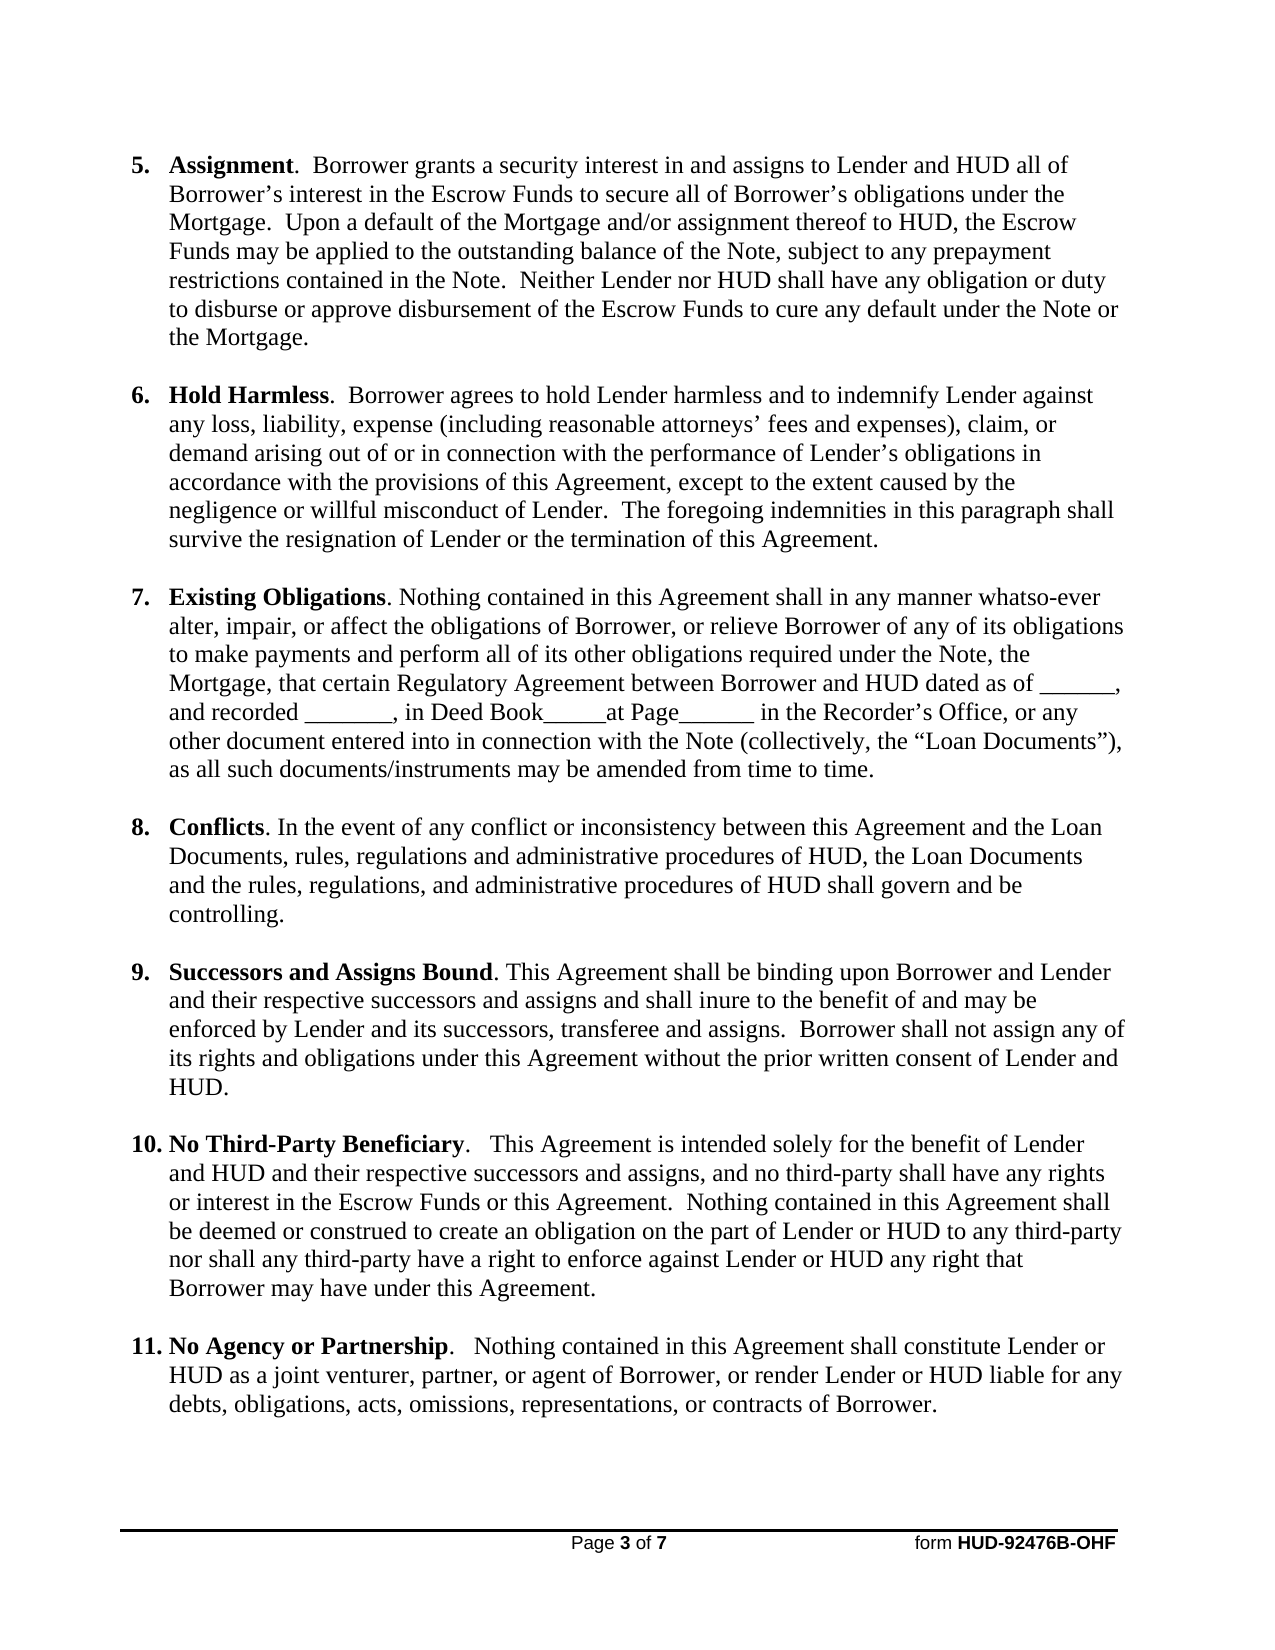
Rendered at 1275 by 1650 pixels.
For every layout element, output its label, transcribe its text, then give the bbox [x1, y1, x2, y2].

text 10. No Third-Party Beneficiary. This Agreement is intended solely for the benefit of Lender and HUD and their respective successors and assigns, and no third-party shall have any rights or interest in the Escrow Funds or this Agreement. Nothing contained in this Agreement shall be deemed or construed to create an obligation on the part of Lender or HUD to any third-party nor shall any third-party have a right to enforce against Lender or HUD any right that Borrower may have under this Agreement. [131, 1129, 1125, 1302]
text 6. Hold Harmless. Borrower agrees to hold Lender harmless and to indemnify Lender against any loss, liability, expense (including reasonable attorneys’ fees and expenses), claim, or demand arising out of or in connection with the performance of Lender’s obligations in accordance with the provisions of this Agreement, except to the extent caused by the negligence or willful misconduct of Lender. The foregoing indemnities in this paragraph shall survive the resignation of Lender or the termination of this Agreement. [131, 380, 1125, 553]
text 5. Assignment. Borrower grants a security interest in and assigns to Lender and HUD all of Borrower’s interest in the Escrow Funds to secure all of Borrower’s obligations under the Mortgage. Upon a default of the Mortgage and/or assignment thereof to HUD, the Escrow Funds may be applied to the outstanding balance of the Note, subject to any prepayment restrictions contained in the Note. Neither Lender nor HUD shall have any obligation or duty to disburse or approve disbursement of the Escrow Funds to cure any default under the Note or the Mortgage. [131, 150, 1125, 351]
text 7. Existing Obligations. Nothing contained in this Agreement shall in any manner whatso-ever alter, impair, or affect the obligations of Borrower, or relieve Borrower of any of its obligations to make payments and perform all of its other obligations required under the Note, the Mortgage, that certain Regulatory Agreement between Borrower and HUD dated as of ______, and recorded _______, in Deed Book_____at Page______ in the Recorder’s Office, or any other document entered into in connection with the Note (collectively, the “Loan Documents”), as all such documents/instruments may be amended from time to time. [131, 582, 1125, 783]
text 8. Conflicts. In the event of any conflict or inconsistency between this Agreement and the Loan Documents, rules, regulations and administrative procedures of HUD, the Loan Documents and the rules, regulations, and administrative procedures of HUD shall govern and be controlling. [131, 812, 1125, 927]
text 11. No Agency or Partnership. Nothing contained in this Agreement shall constitute Lender or HUD as a joint venturer, partner, or agent of Borrower, or render Lender or HUD liable for any debts, obligations, acts, omissions, representations, or contracts of Borrower. [131, 1331, 1125, 1417]
text 9. Successors and Assigns Bound. This Agreement shall be binding upon Borrower and Lender and their respective successors and assigns and shall inure to the benefit of and may be enforced by Lender and its successors, transferee and assigns. Borrower shall not assign any of its rights and obligations under this Agreement without the prior written consent of Lender and HUD. [131, 957, 1125, 1100]
